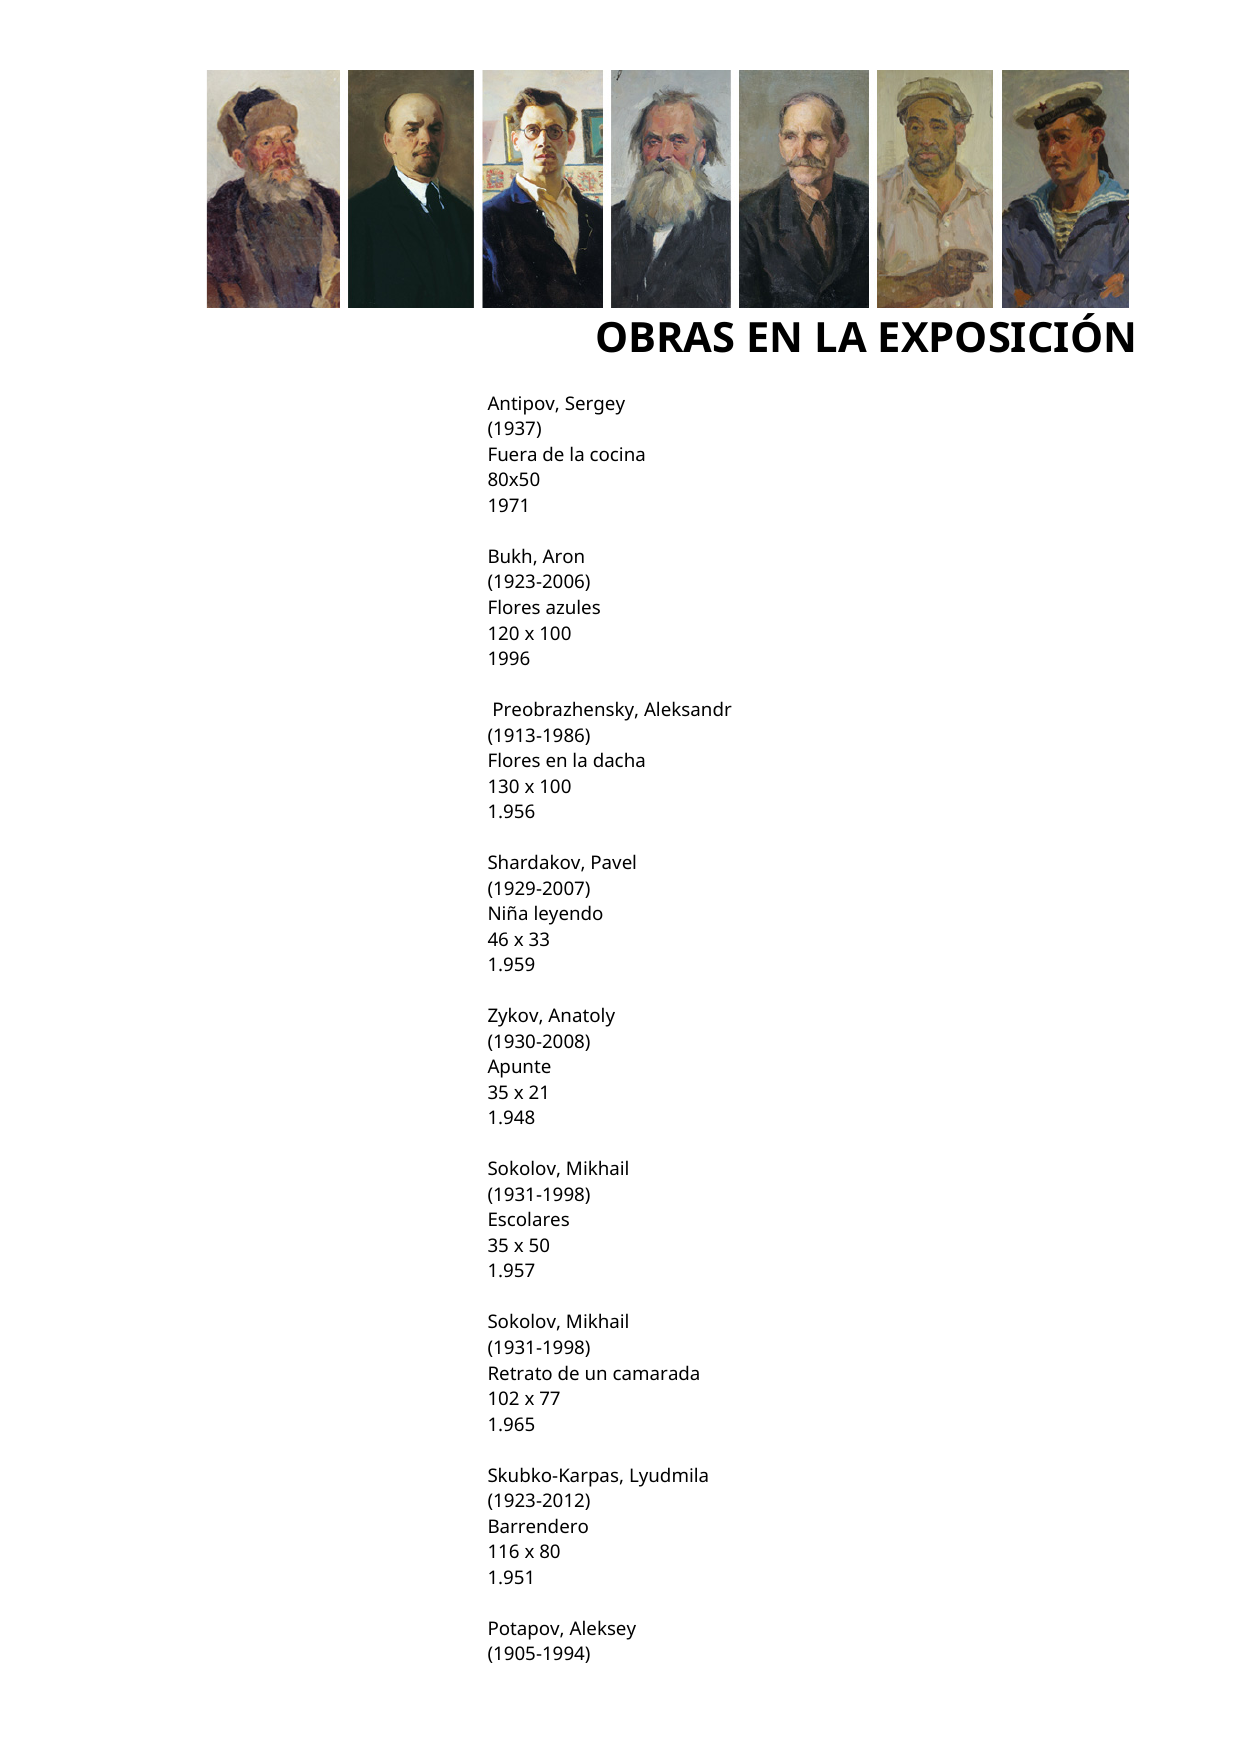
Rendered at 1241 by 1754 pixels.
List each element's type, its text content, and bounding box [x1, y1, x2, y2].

text OBRAS EN LA EXPOSICIÓN [207, 308, 1137, 364]
text Fuera de la cocina [487, 441, 1137, 467]
text Sokolov, Mikhail [487, 1309, 1137, 1334]
text Zykov, Anatoly [487, 1003, 1137, 1028]
text 1.948 [487, 1105, 1137, 1130]
text 130 x 100 [487, 773, 1137, 798]
text Skubko-Karpas, Lyudmila [487, 1462, 1137, 1487]
text 1.957 [487, 1258, 1137, 1283]
text (1930-2008) [487, 1028, 1137, 1054]
text (1923-2006) [487, 569, 1137, 594]
text 1.951 [487, 1564, 1137, 1589]
text 80x50 [487, 467, 1137, 492]
text 1971 [487, 492, 1137, 518]
text Bukh, Aron [487, 543, 1137, 569]
text Antipov, Sergey [487, 390, 1137, 416]
text (1931-1998) [487, 1181, 1137, 1207]
text Shardakov, Pavel [487, 849, 1137, 875]
text (1923-2012) [487, 1487, 1137, 1513]
text (1913-1986) [487, 722, 1137, 747]
text 1.965 [487, 1411, 1137, 1436]
text Sokolov, Mikhail [487, 1156, 1137, 1181]
text 46 x 33 [487, 926, 1137, 952]
picture [206, 70, 1129, 308]
text 35 x 21 [487, 1079, 1137, 1105]
text 35 x 50 [487, 1232, 1137, 1258]
text Escolares [487, 1207, 1137, 1232]
text (1937) [487, 416, 1137, 441]
text 102 x 77 [487, 1385, 1137, 1411]
text Retrato de un camarada [487, 1360, 1137, 1385]
text Barrendero [487, 1513, 1137, 1538]
text (1905-1994) [487, 1641, 1137, 1666]
text Niña leyendo [487, 901, 1137, 926]
text Preobrazhensky, Aleksandr [487, 696, 1137, 722]
text 116 x 80 [487, 1538, 1137, 1564]
text 1996 [487, 645, 1137, 671]
text Flores azules [487, 594, 1137, 620]
text 1.956 [487, 798, 1137, 824]
text Apunte [487, 1054, 1137, 1079]
text Flores en la dacha [487, 747, 1137, 773]
text 120 x 100 [487, 620, 1137, 645]
text Potapov, Aleksey [487, 1615, 1137, 1641]
text (1931-1998) [487, 1334, 1137, 1360]
text 1.959 [487, 952, 1137, 977]
text (1929-2007) [487, 875, 1137, 901]
